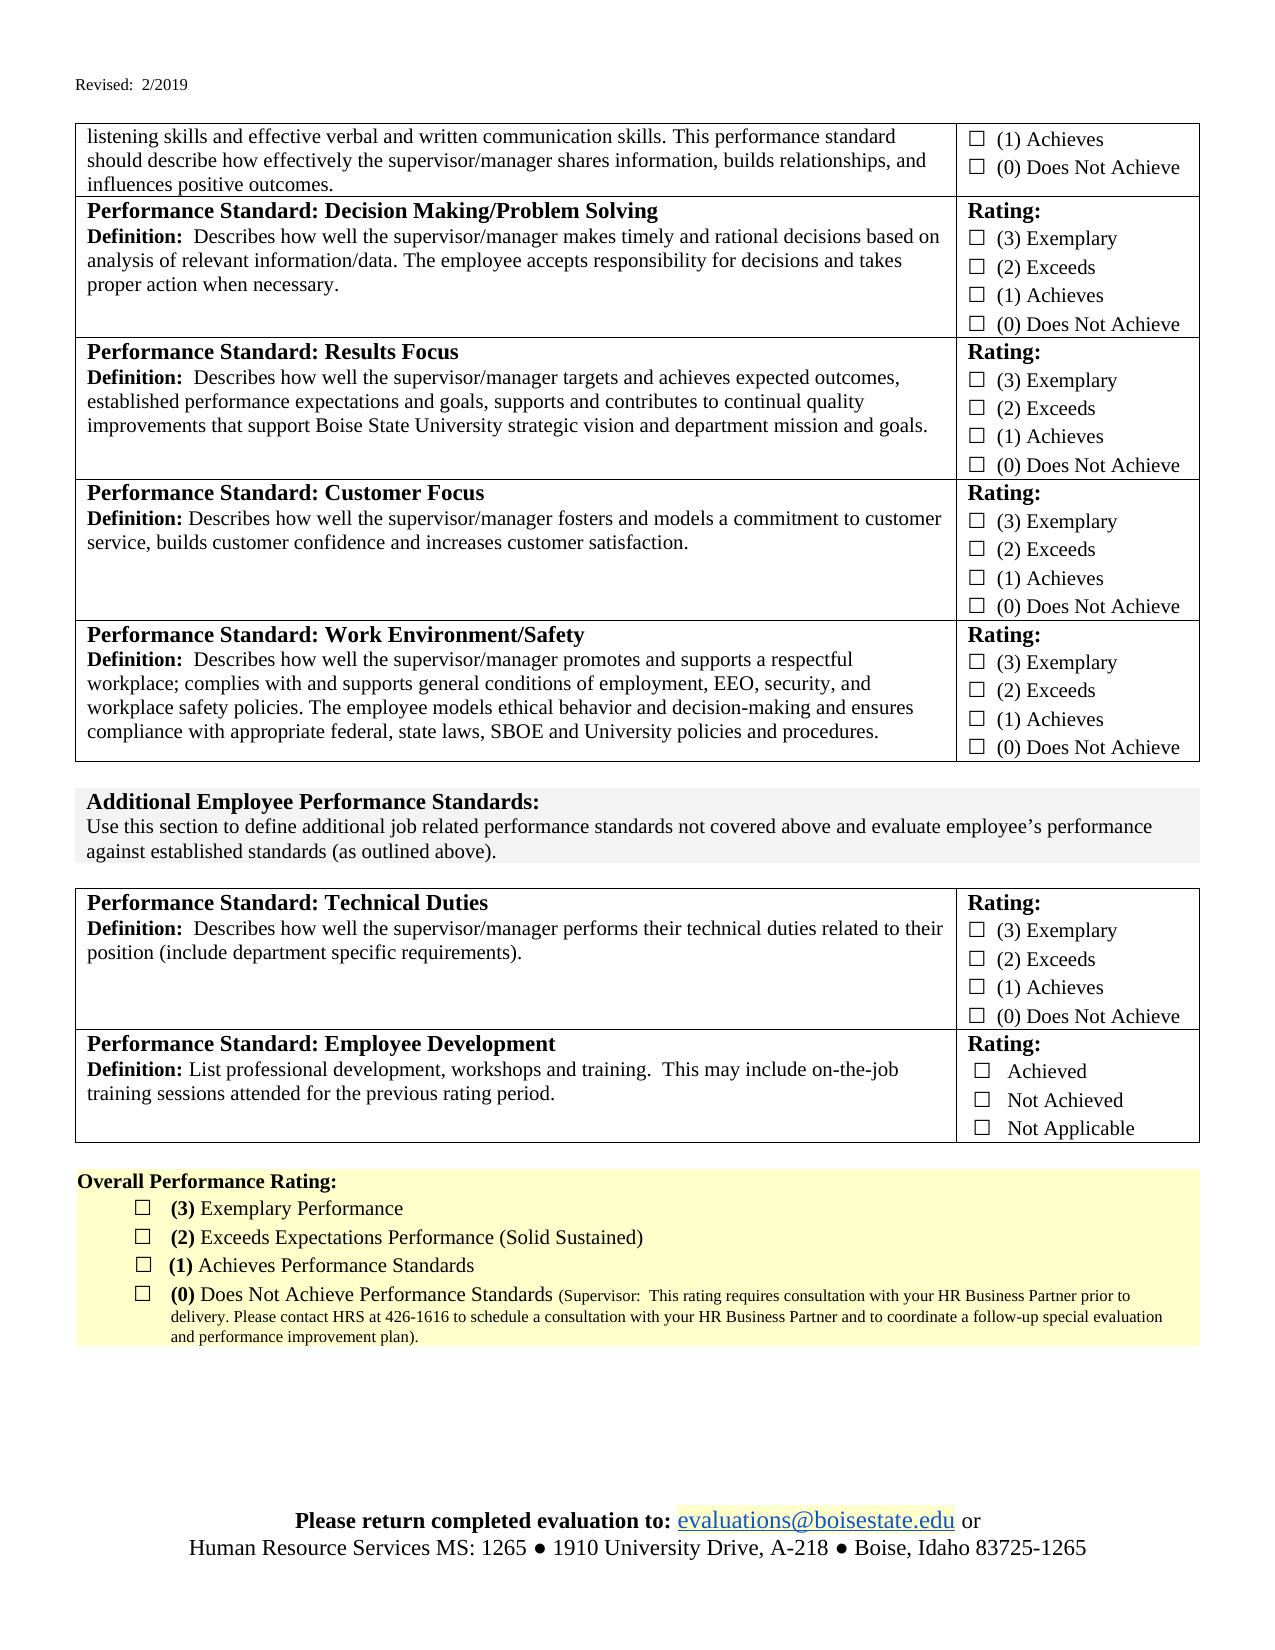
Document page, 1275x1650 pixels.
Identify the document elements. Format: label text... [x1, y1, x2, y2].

table_cell Performance Standard: Results Focus Definition: Describes how well the supervisor/manager targets and achieves expected outcomes, established performance expectations and goals, supports and contributes to continual quality improvements that support Boise State University strategic vision and department mission and goals. [76, 338, 956, 478]
table_cell Rating: (3) Exemplary (2) Exceeds (1) Achieves (0) Does Not Achieve [957, 480, 1199, 619]
table_cell Rating: (3) Exemplary (2) Exceeds (1) Achieves (0) Does Not Achieve [957, 621, 1199, 761]
table_cell Performance Standard: Decision Making/Problem Solving Definition: Describes how well the supervisor/manager makes timely and rational decisions based on analysis of relevant information/data. The employee accepts responsibility for decisions and takes proper action when necessary. [76, 197, 956, 337]
table_header Additional Employee Performance Standards: Use this section to define additional job related performance standards not covered above and evaluate employee’s performance against established standards (as outlined above). [75, 788, 1200, 863]
table_cell Performance Standard: Work Environment/Safety Definition: Describes how well the supervisor/manager promotes and supports a respectful workplace; complies with and supports general conditions of employment, EEO, security, and workplace safety policies. The employee models ethical behavior and decision-making and ensures compliance with appropriate federal, state laws, SBOE and University policies and procedures. [76, 621, 956, 761]
table_cell Rating: (3) Exemplary (2) Exceeds (1) Achieves (0) Does Not Achieve [957, 338, 1199, 478]
table_cell Performance Standard: Customer Focus Definition: Describes how well the supervisor/manager fosters and models a commitment to customer service, builds customer confidence and increases customer satisfaction. [76, 480, 956, 619]
table_header Overall Performance Rating: (3) Exemplary Performance (2) Exceeds Expectations Performance (Solid Sustained) (1) Achieves Performance Standards (0) Does Not Achieve Performance Standards (Supervisor: This rating requires consultation with your HR Business Partner prior to delivery. Please contact HRS at 426-1616 to schedule a consultation with your HR Business Partner and to coordinate a follow-up special evaluation and performance improvement plan). [77, 1169, 1200, 1346]
table_cell Performance Standard: Employee Development Definition: List professional development, workshops and training. This may include on-the-job training sessions attended for the previous rating period. [76, 1030, 956, 1142]
table_cell Rating: Achieved Not Achieved Not Applicable [957, 1030, 1199, 1142]
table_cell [957, 124, 1199, 196]
table_cell Rating: (3) Exemplary (2) Exceeds (1) Achieves (0) Does Not Achieve [957, 197, 1199, 337]
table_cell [76, 124, 956, 196]
table_header Performance Standard: Technical Duties Definition: Describes how well the supervisor/manager performs their technical duties related to their position (include department specific requirements). [76, 889, 956, 1029]
table_header Rating: (3) Exemplary (2) Exceeds (1) Achieves (0) Does Not Achieve [957, 889, 1199, 1029]
